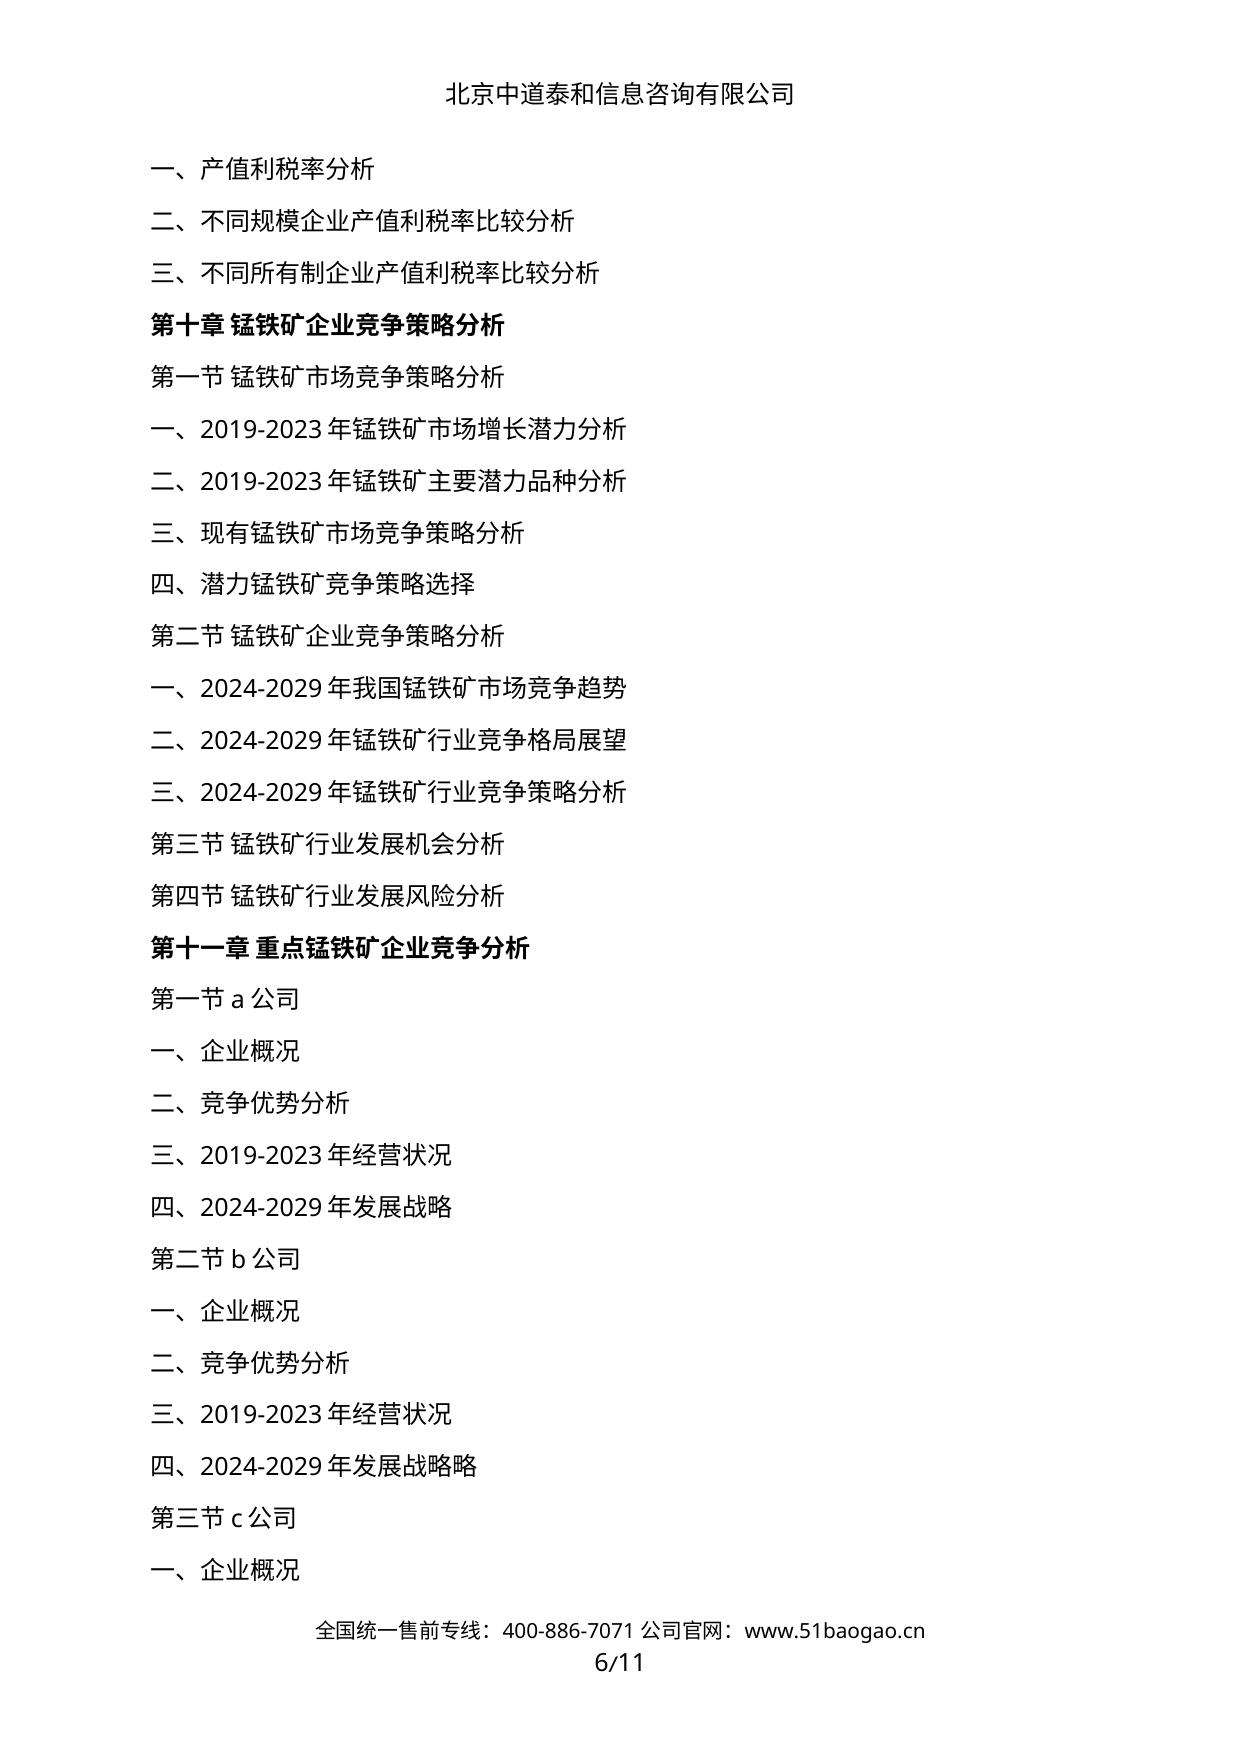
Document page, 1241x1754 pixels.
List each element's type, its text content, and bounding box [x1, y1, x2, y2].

text 第三节 锰铁矿行业发展机会分析 [150, 824, 1090, 861]
text 三、2024-2029年锰铁矿行业竞争策略分析 [150, 772, 1090, 809]
text 一、产值利税率分析 [150, 150, 1090, 186]
text 一、2019-2023年锰铁矿市场增长潜力分析 [150, 409, 1090, 446]
text 第三节 c公司 [150, 1499, 1090, 1535]
text 三、2019-2023年经营状况 [150, 1395, 1090, 1431]
text 二、不同规模企业产值利税率比较分析 [150, 202, 1090, 238]
text 三、现有锰铁矿市场竞争策略分析 [150, 513, 1090, 549]
text 第十章 锰铁矿企业竞争策略分析 [150, 306, 1090, 342]
text 三、不同所有制企业产值利税率比较分析 [150, 254, 1090, 290]
text 第一节 a公司 [150, 980, 1090, 1016]
text 一、2024-2029年我国锰铁矿市场竞争趋势 [150, 669, 1090, 705]
text 一、企业概况 [150, 1551, 1090, 1587]
text 一、企业概况 [150, 1032, 1090, 1068]
text 四、2024-2029年发展战略略 [150, 1447, 1090, 1483]
text 第二节 b公司 [150, 1239, 1090, 1276]
text 二、竞争优势分析 [150, 1343, 1090, 1379]
text 第一节 锰铁矿市场竞争策略分析 [150, 357, 1090, 394]
text 第二节 锰铁矿企业竞争策略分析 [150, 617, 1090, 653]
text 第十一章 重点锰铁矿企业竞争分析 [150, 928, 1090, 964]
text 四、潜力锰铁矿竞争策略选择 [150, 565, 1090, 601]
text 二、2024-2029年锰铁矿行业竞争格局展望 [150, 721, 1090, 757]
text 二、竞争优势分析 [150, 1084, 1090, 1120]
text 一、企业概况 [150, 1291, 1090, 1327]
text 四、2024-2029年发展战略 [150, 1187, 1090, 1224]
text 三、2019-2023年经营状况 [150, 1136, 1090, 1172]
text 第四节 锰铁矿行业发展风险分析 [150, 876, 1090, 912]
text 二、2019-2023年锰铁矿主要潜力品种分析 [150, 461, 1090, 497]
